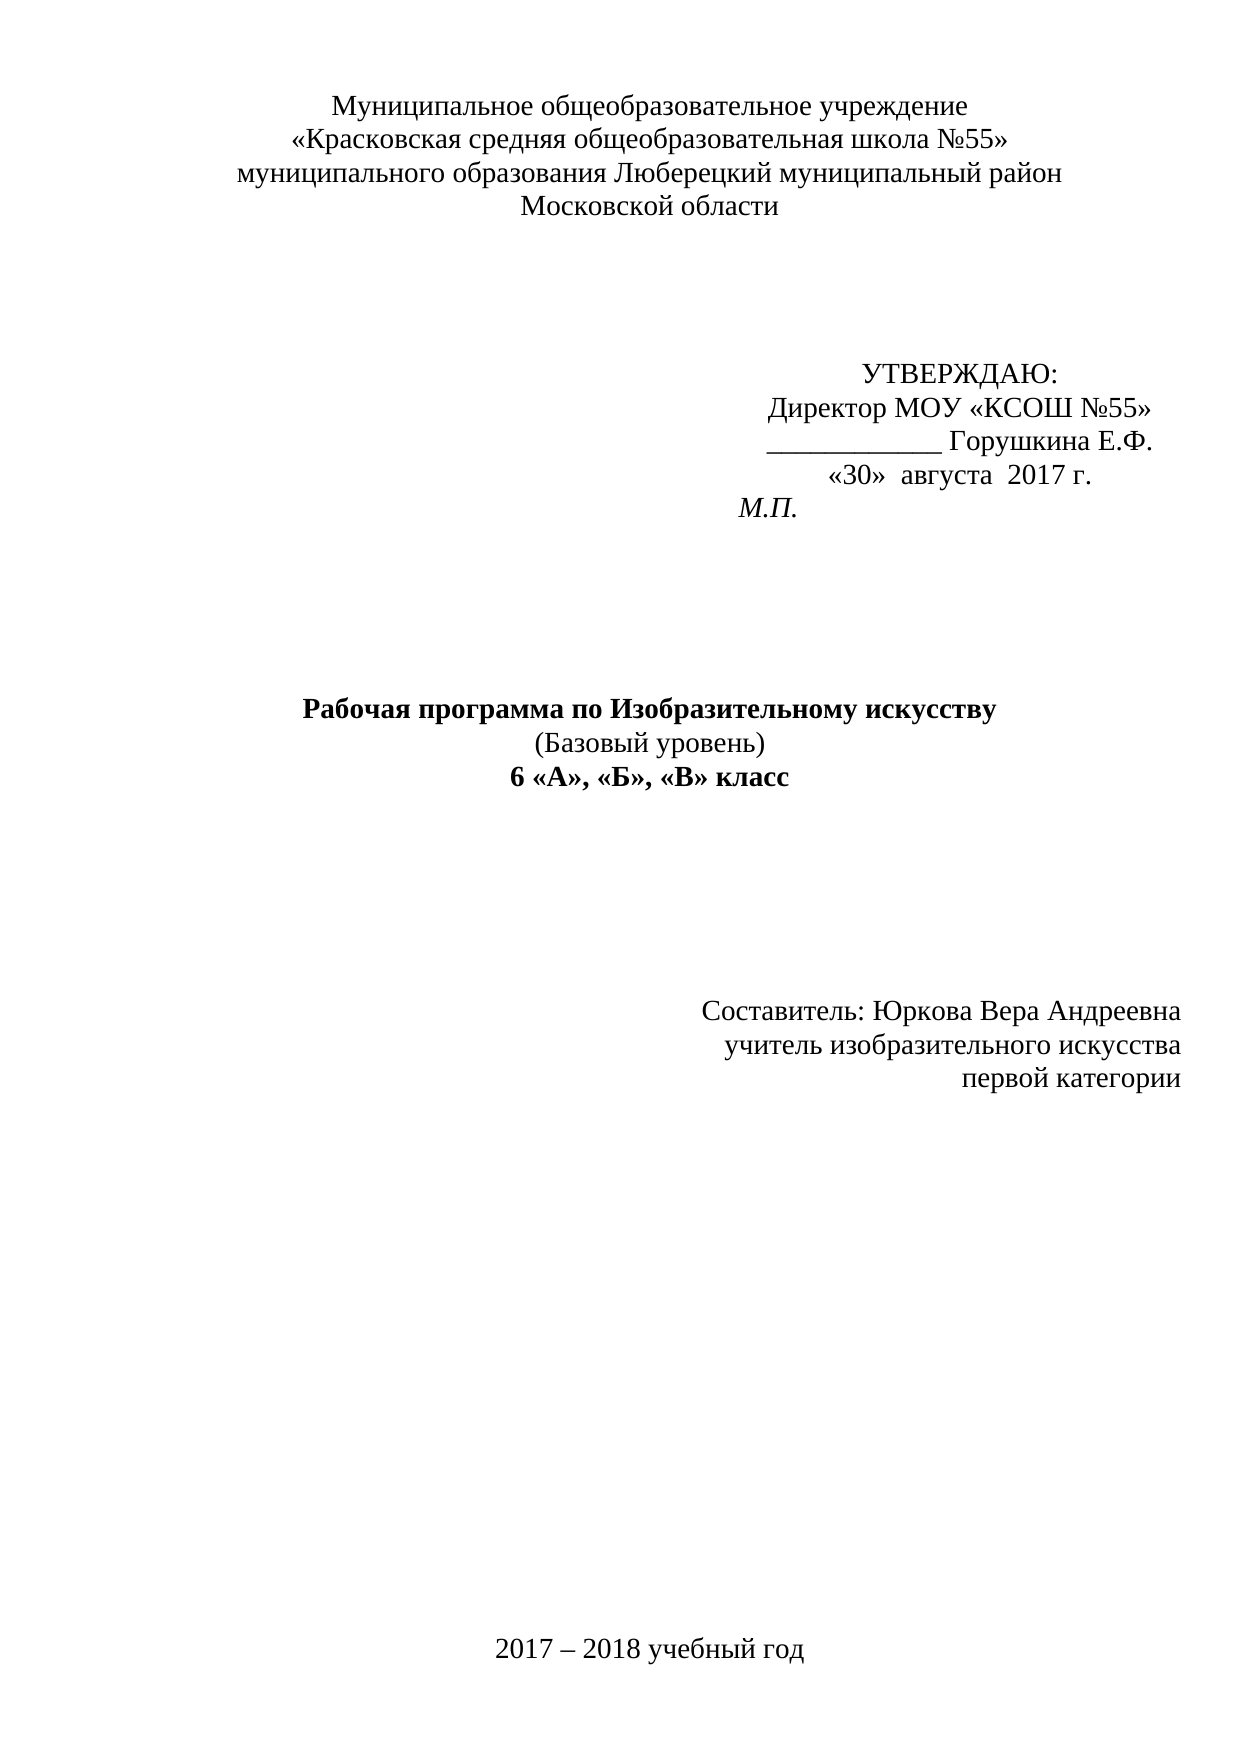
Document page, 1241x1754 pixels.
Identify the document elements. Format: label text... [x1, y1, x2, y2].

text «Красковская средняя общеобразовательная школа №55» [118, 121, 1181, 155]
text 2017 – 2018 учебный год [118, 1631, 1181, 1664]
text 6 «А», «Б», «В» класс [118, 759, 1181, 792]
text (Базовый уровень) [118, 725, 1181, 759]
text муниципального образования Люберецкий муниципальный район [118, 155, 1181, 188]
text Московской области [118, 188, 1181, 222]
text «30» августа 2017 г. [738, 457, 1181, 490]
text Составитель: Юркова Вера Андреевна [118, 993, 1181, 1027]
text учитель изобразительного искусства [118, 1027, 1181, 1061]
text М.П. [738, 490, 1181, 524]
text УТВЕРЖДАЮ: [738, 356, 1181, 390]
text Директор МОУ «КСОШ №55» [738, 390, 1181, 423]
text Рабочая программа по Изобразительному искусству [118, 692, 1181, 725]
text ____________ Горушкина Е.Ф. [738, 423, 1181, 457]
text первой категории [118, 1061, 1181, 1094]
text Муниципальное общеобразовательное учреждение [118, 88, 1181, 121]
